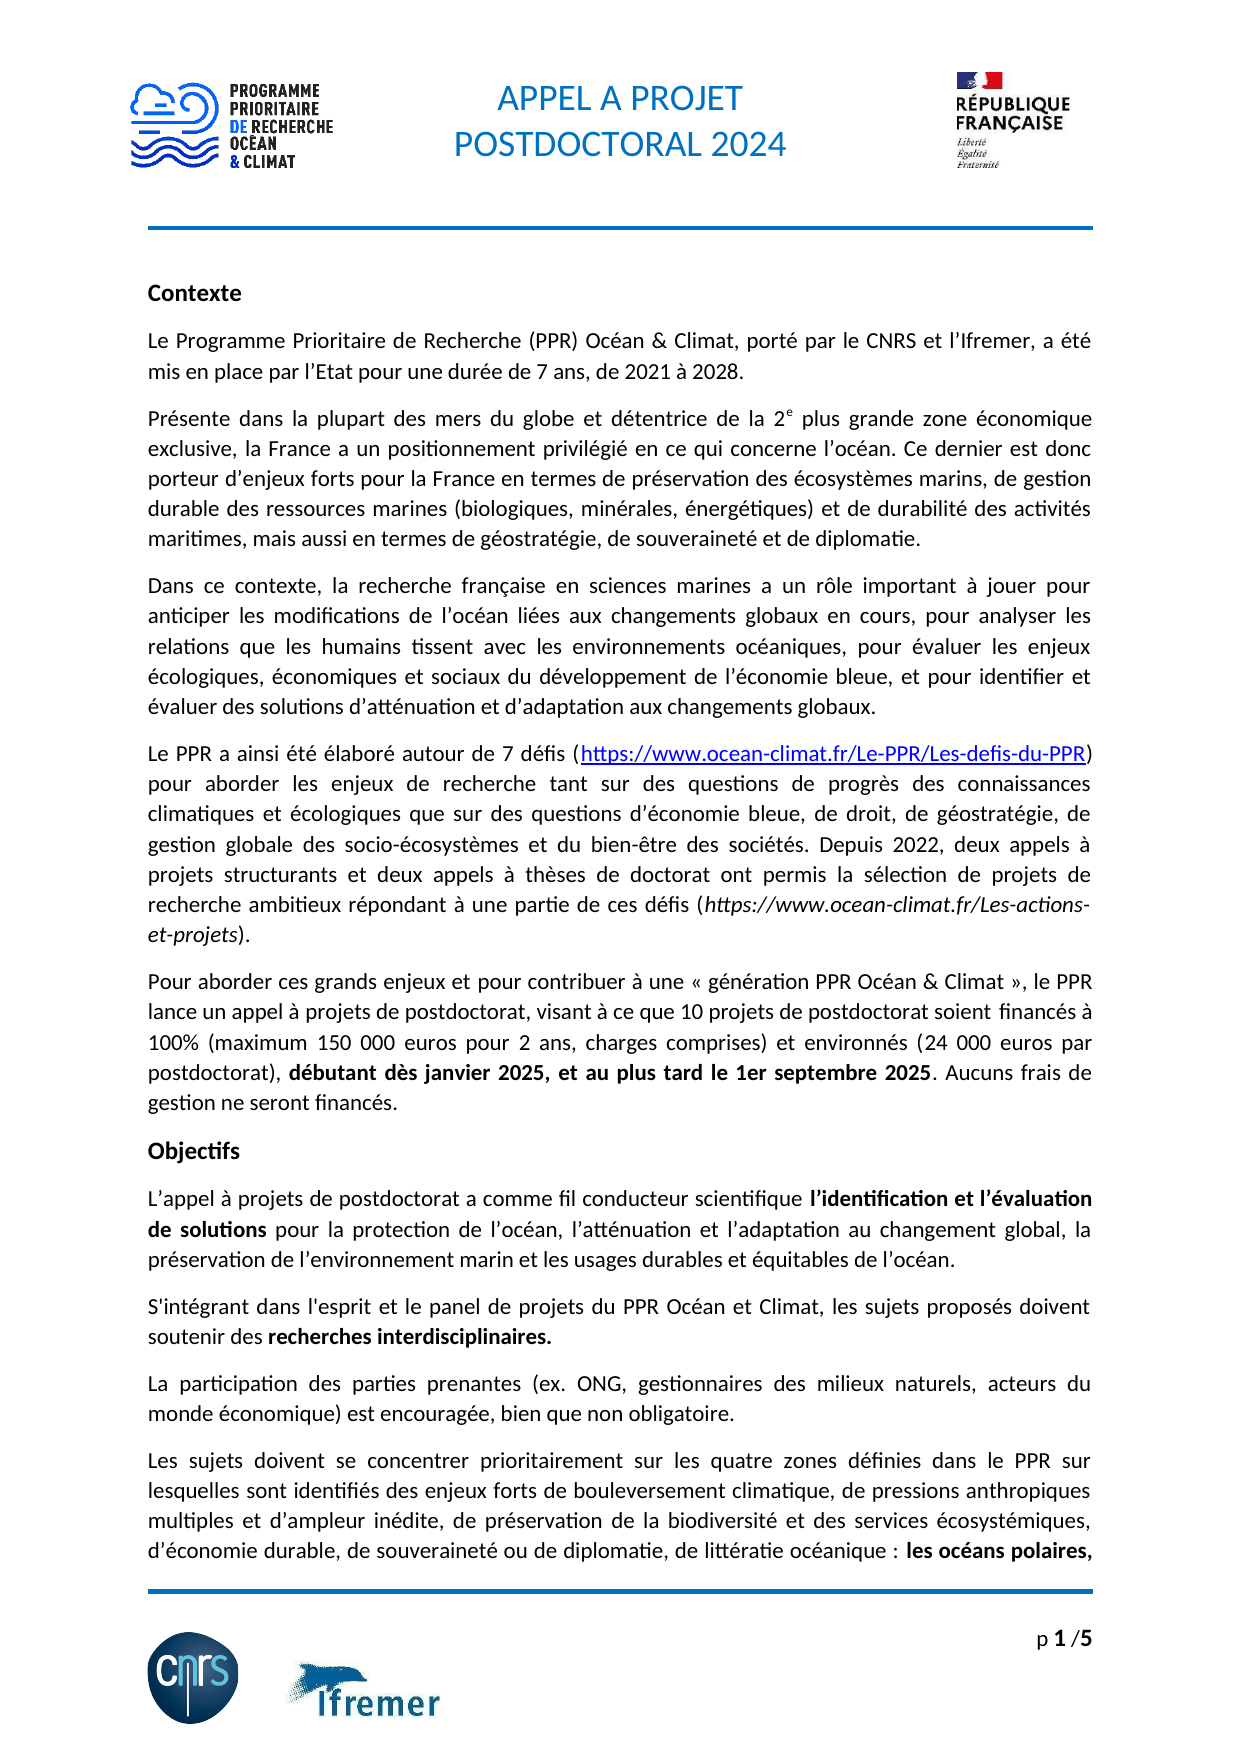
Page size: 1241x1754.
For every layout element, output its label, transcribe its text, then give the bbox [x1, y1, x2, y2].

text Contexte [148, 277, 1093, 308]
text Dans ce contexte, la recherche française en sciences marines a un rôle important à jouer pour anticiper les modifications de l’océan liées aux changements globaux en cours, pour analyser les relations que les humains tissent avec les environnements océaniques, pour évaluer les enjeux écologiques, économiques et sociaux du développement de l’économie bleue, et pour identifier et évaluer des solutions d’atténuation et d’adaptation aux changements globaux. [148, 571, 1093, 720]
picture [283, 1660, 442, 1718]
text S'intégrant dans l'esprit et le panel de projets du PPR Océan et Climat, les sujets proposés doivent soutenir des recherches interdisciplinaires. [148, 1292, 1093, 1350]
text La participation des parties prenantes (ex. ONG, gestionnaires des milieux naturels, acteurs du monde économique) est encouragée, bien que non obligatoire. [148, 1369, 1093, 1427]
text Présente dans la plupart des mers du globe et détentrice de la 2e plus grande zone économique exclusive, la France a un positionnement privilégié en ce qui concerne l’océan. Ce dernier est donc porteur d’enjeux forts pour la France en termes de préservation des écosystèmes marins, de gestion durable des ressources marines (biologiques, minérales, énergétiques) et de durabilité des activités maritimes, mais aussi en termes de géostratégie, de souveraineté et de diplomatie. [148, 404, 1093, 553]
text Pour aborder ces grands enjeux et pour contribuer à une « génération PPR Océan & Climat », le PPR lance un appel à projets de postdoctorat, visant à ce que 10 projets de postdoctorat soient financés à 100% (maximum 150 000 euros pour 2 ans, charges comprises) et environnés (24 000 euros par postdoctorat), débutant dès janvier 2025, et au plus tard le 1er septembre 2025. Aucuns frais de gestion ne seront financés. [148, 967, 1093, 1116]
picture [147, 1632, 239, 1724]
picture [119, 72, 343, 178]
text Objectifs [148, 1135, 1093, 1166]
text L’appel à projets de postdoctorat a comme fil conducteur scientifique l’identification et l’évaluation de solutions pour la protection de l’océan, l’atténuation et l’adaptation au changement global, la préservation de l’environnement marin et les usages durables et équitables de l’océan. [148, 1184, 1093, 1273]
text Le PPR a ainsi été élaboré autour de 7 défis (https://www.ocean-climat.fr/Le-PPR/Les-defis-du-PPR) pour aborder les enjeux de recherche tant sur des questions de progrès des connaissances climatiques et écologiques que sur des questions d’économie bleue, de droit, de géostratégie, de gestion globale des socio-écosystèmes et du bien-être des sociétés. Depuis 2022, deux appels à projets structurants et deux appels à thèses de doctorat ont permis la sélection de projets de recherche ambitieux répondant à une partie de ces défis (https://www.ocean-climat.fr/Les-actions-et-projets). [148, 739, 1093, 948]
text Le Programme Prioritaire de Recherche (PPR) Océan & Climat, porté par le CNRS et l’Ifremer, a été mis en place par l’Etat pour une durée de 7 ans, de 2021 à 2028. [148, 327, 1093, 385]
picture [957, 72, 1070, 168]
